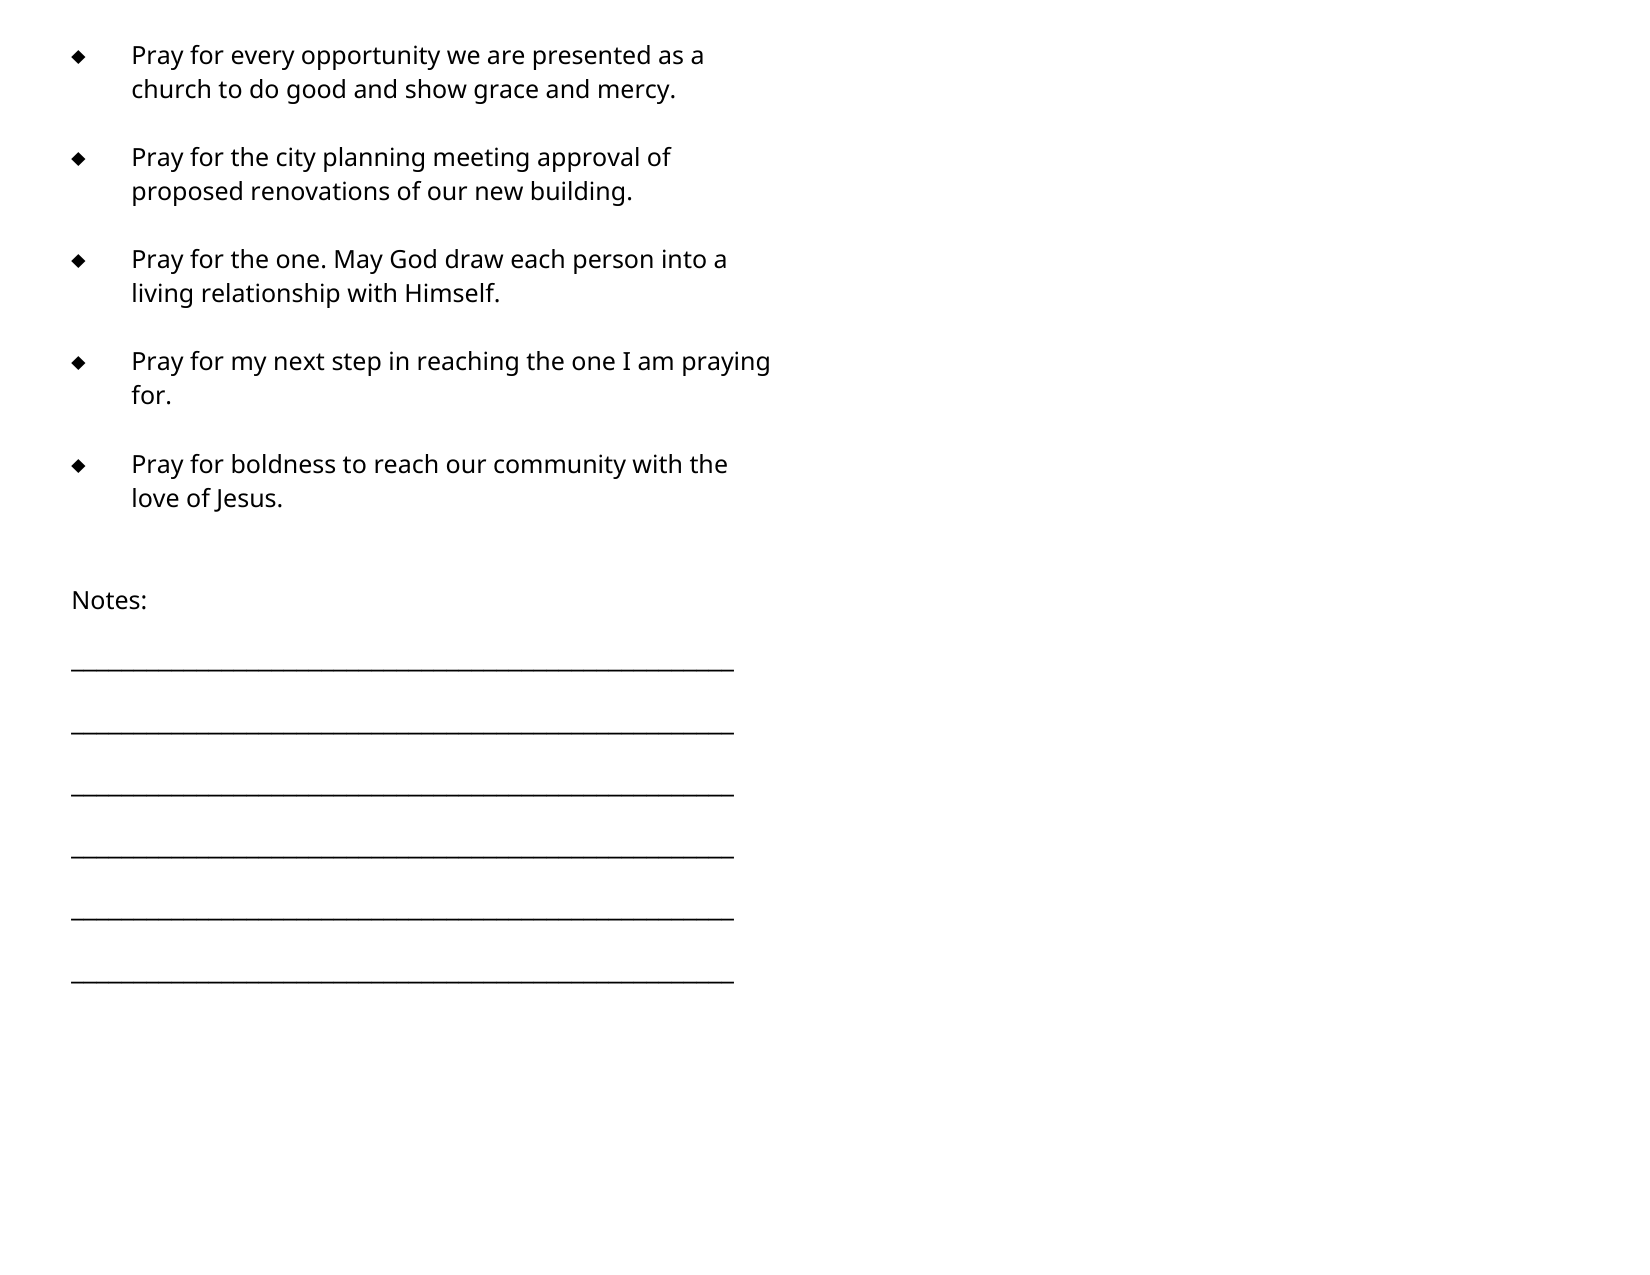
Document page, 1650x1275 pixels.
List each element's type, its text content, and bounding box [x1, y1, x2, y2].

list Pray for the city planning meeting approval of proposed renovations of our new building. [71, 140, 782, 208]
text _____________________________________________________ [71, 770, 782, 799]
text Notes: [71, 582, 782, 617]
text _____________________________________________________ [71, 832, 782, 861]
text _____________________________________________________ [71, 894, 782, 923]
text _____________________________________________________ [71, 957, 782, 986]
list Pray for boldness to reach our community with the love of Jesus. [71, 446, 782, 514]
list Pray for every opportunity we are presented as a church to do good and show grace and mercy. [71, 37, 782, 106]
list Pray for my next step in reaching the one I am praying for. [71, 344, 782, 412]
text _____________________________________________________ [71, 645, 782, 674]
text _____________________________________________________ [71, 708, 782, 736]
list Pray for the one. May God draw each person into a living relationship with Himself. [71, 242, 782, 310]
